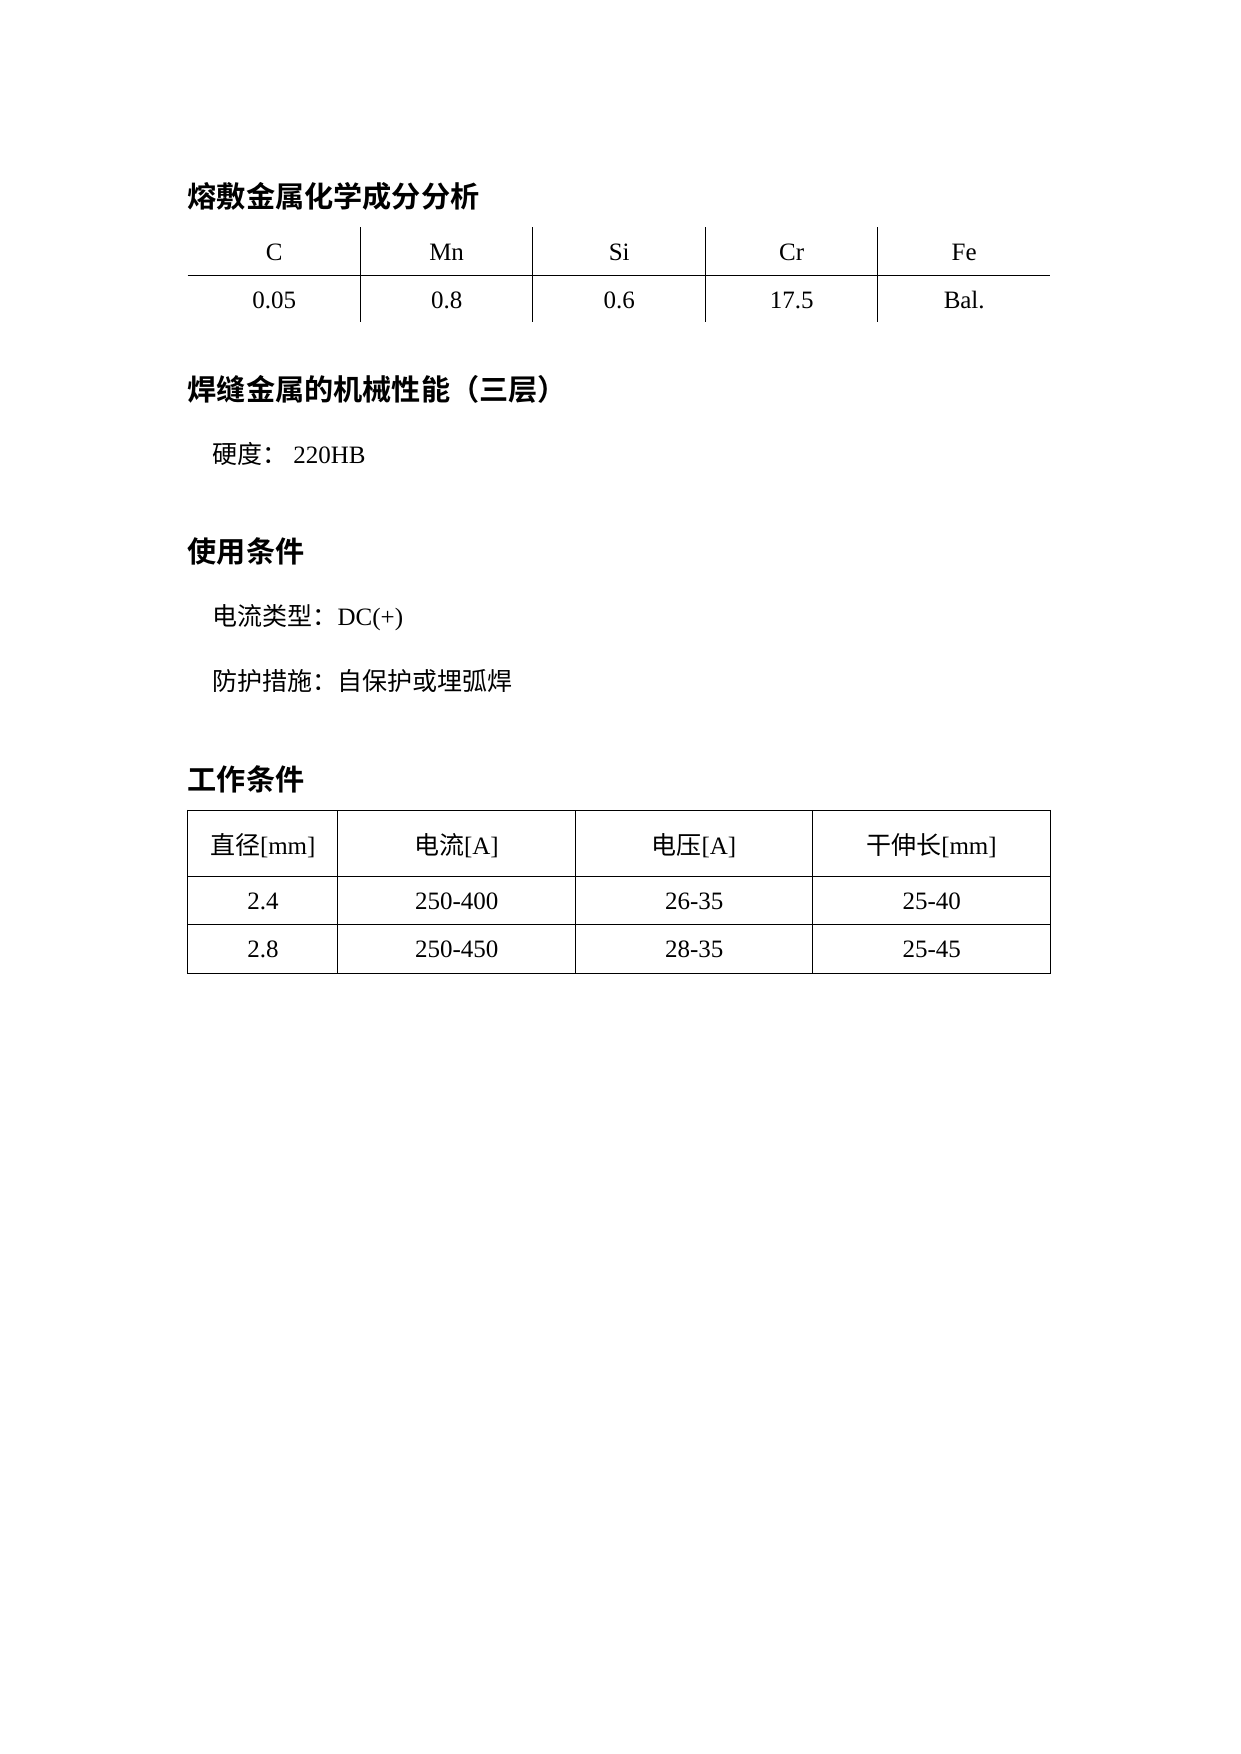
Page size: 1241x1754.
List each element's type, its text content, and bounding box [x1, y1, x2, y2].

text 焊缝金属的机械性能（三层） [187, 355, 1053, 420]
text 硬度： 220HB [187, 420, 1053, 485]
table_cell 25-40 [813, 877, 1050, 924]
table_header Cr [706, 227, 877, 275]
table_header 电压[A] [576, 811, 812, 876]
table_cell 26-35 [576, 877, 812, 924]
table_cell 0.6 [533, 276, 705, 322]
table_cell 250-400 [338, 877, 575, 924]
table_cell 0.05 [188, 276, 360, 322]
table_cell 2.8 [188, 925, 337, 973]
table_cell 17.5 [706, 276, 877, 322]
table_cell 0.8 [361, 276, 532, 322]
table_header 直径[mm] [188, 811, 337, 876]
table_cell Bal. [878, 276, 1050, 322]
text 使用条件 [187, 517, 1053, 582]
table_header 干伸长[mm] [813, 811, 1050, 876]
text 熔敷金属化学成分分析 [187, 162, 1053, 227]
text 电流类型：DC(+) [187, 582, 1053, 647]
table_header C [188, 227, 360, 275]
text 防护措施：自保护或埋弧焊 [187, 647, 1053, 712]
text 工作条件 [187, 745, 1053, 810]
table_header Mn [361, 227, 532, 275]
table_cell 25-45 [813, 925, 1050, 973]
table_cell 28-35 [576, 925, 812, 973]
table_cell 250-450 [338, 925, 575, 973]
table_header Fe [878, 227, 1050, 275]
table_header 电流[A] [338, 811, 575, 876]
table_cell 2.4 [188, 877, 337, 924]
table_header Si [533, 227, 705, 275]
